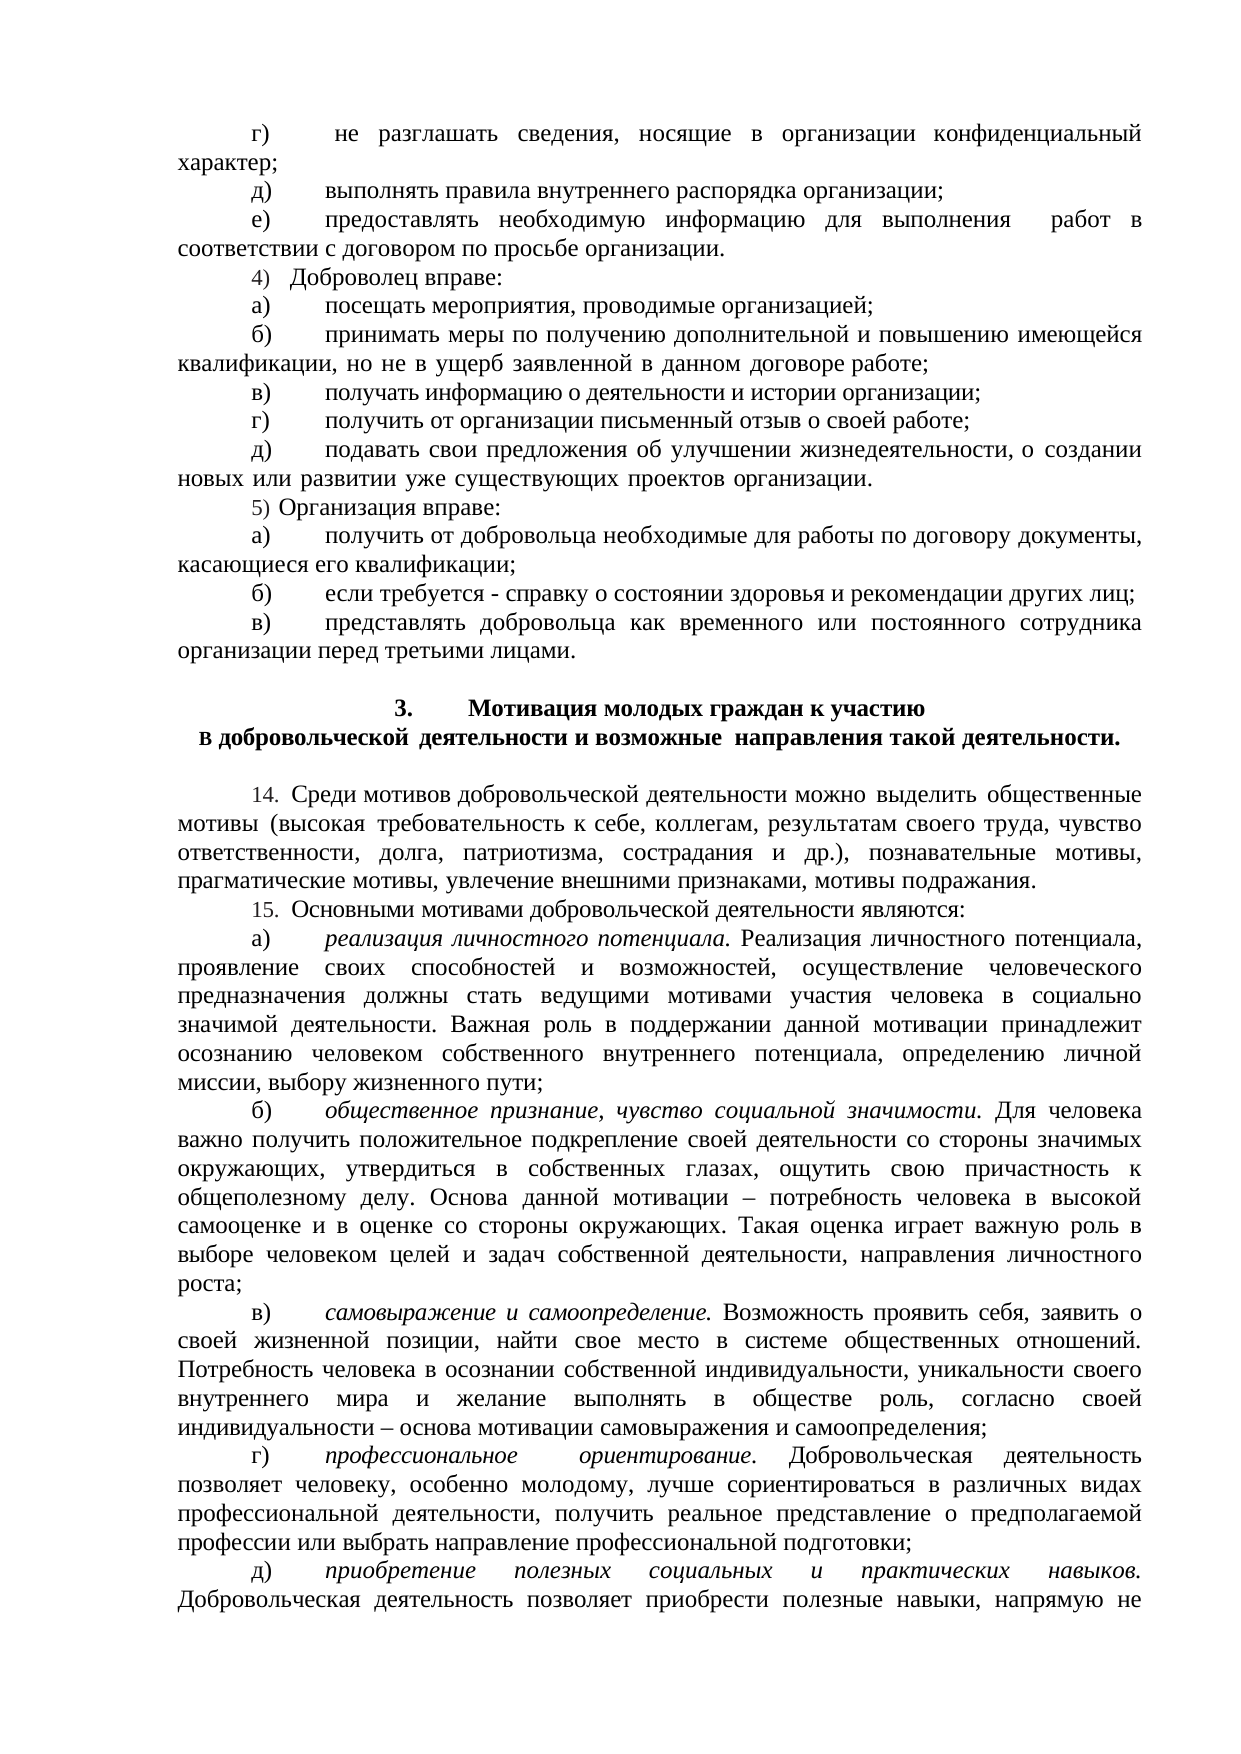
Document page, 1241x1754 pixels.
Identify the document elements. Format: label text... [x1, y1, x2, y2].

list реализация личностного потенциала. Реализация личностного потенциала, проявление своих способностей и возможностей, осуществление человеческого предназначения должны стать ведущими мотивами участия человека в социально значимой деятельности. Важная роль в поддержании данной мотивации принадлежит осознанию человеком собственного внутреннего потенциала, определению личной миссии, выбору жизненного пути; [177, 923, 1142, 1096]
list предоставлять необходимую информацию для выполнения работ в соответствии с договором по просьбе организации. [177, 204, 1142, 262]
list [177, 1556, 1142, 1613]
list если требуется - справку о состоянии здоровья и рекомендации других лиц; [177, 578, 1142, 607]
list представлять добровольца как временного или постоянного сотрудника организации перед третьими лицами. [177, 607, 1142, 664]
list Доброволец вправе: [177, 262, 1142, 291]
list Основными мотивами добровольческой деятельности являются: [177, 894, 1142, 923]
list не разглашать сведения, носящие в организации конфиденциальный характер; [177, 118, 1142, 176]
list подавать свои предложения об улучшении жизнедеятельности, o создании новых или развитии уже существующих проектов организации. [177, 434, 1142, 492]
list выполнять правила внутреннего распорядка организации; [177, 176, 1142, 204]
list посещать мероприятия, проводимые организацией; [177, 291, 1142, 319]
list общественное признание, чувство социальной значимости. Для человека важно получить положительное подкрепление своей деятельности со стороны значимых окружающих, утвердиться в собственных глазах, ощутить свою причастность к общеполезному делу. Основа данной мотивации – потребность человека в высокой самооценке и в оценке со стороны окружающих. Такая оценка играет важную роль в выборе человеком целей и задач собственной деятельности, направления личностного роста; [177, 1096, 1142, 1297]
list получить от добровольца необходимые для работы по договору документы, касающиеся его квалификации; [177, 521, 1142, 578]
list принимать меры по получению дополнительной и повышению имеющейся квалификации, но не в ущерб заявленной в данном договоре работе; [177, 319, 1142, 377]
text в добровольческой деятельности и возможные направления такой деятельности. [177, 722, 1142, 751]
list получить от организации письменный отзыв о своей работе; [177, 406, 1142, 434]
list получать информацию о деятельности и истории организации; [177, 377, 1142, 406]
list Организация вправе: [177, 492, 1142, 521]
list профессиональное ориентирование. Добровольческая деятельность позволяет человеку, особенно молодому, лучше сориентироваться в различных видах профессиональной деятельности, получить реальное представление о предполагаемой профессии или выбрать направление профессиональной подготовки; [177, 1441, 1142, 1556]
subtitle Мотивация молодых граждан к участию [177, 693, 1142, 722]
list Среди мотивов добровольческой деятельности можно выделить общественные мотивы (высокая требовательность к себе, коллегам, результатам своего труда, чувство ответственности, долга, патриотизма, сострадания и др.), познавательные мотивы, прагматические мотивы, увлечение внешними признаками, мотивы подражания. [177, 779, 1142, 894]
list самовыражение и самоопределение. Возможность проявить себя, заявить о своей жизненной позиции, найти свое место в системе общественных отношений. Потребность человека в осознании собственной индивидуальности, уникальности своего внутреннего мира и желание выполнять в обществе роль, согласно своей индивидуальности – основа мотивации самовыражения и самоопределения; [177, 1297, 1142, 1441]
